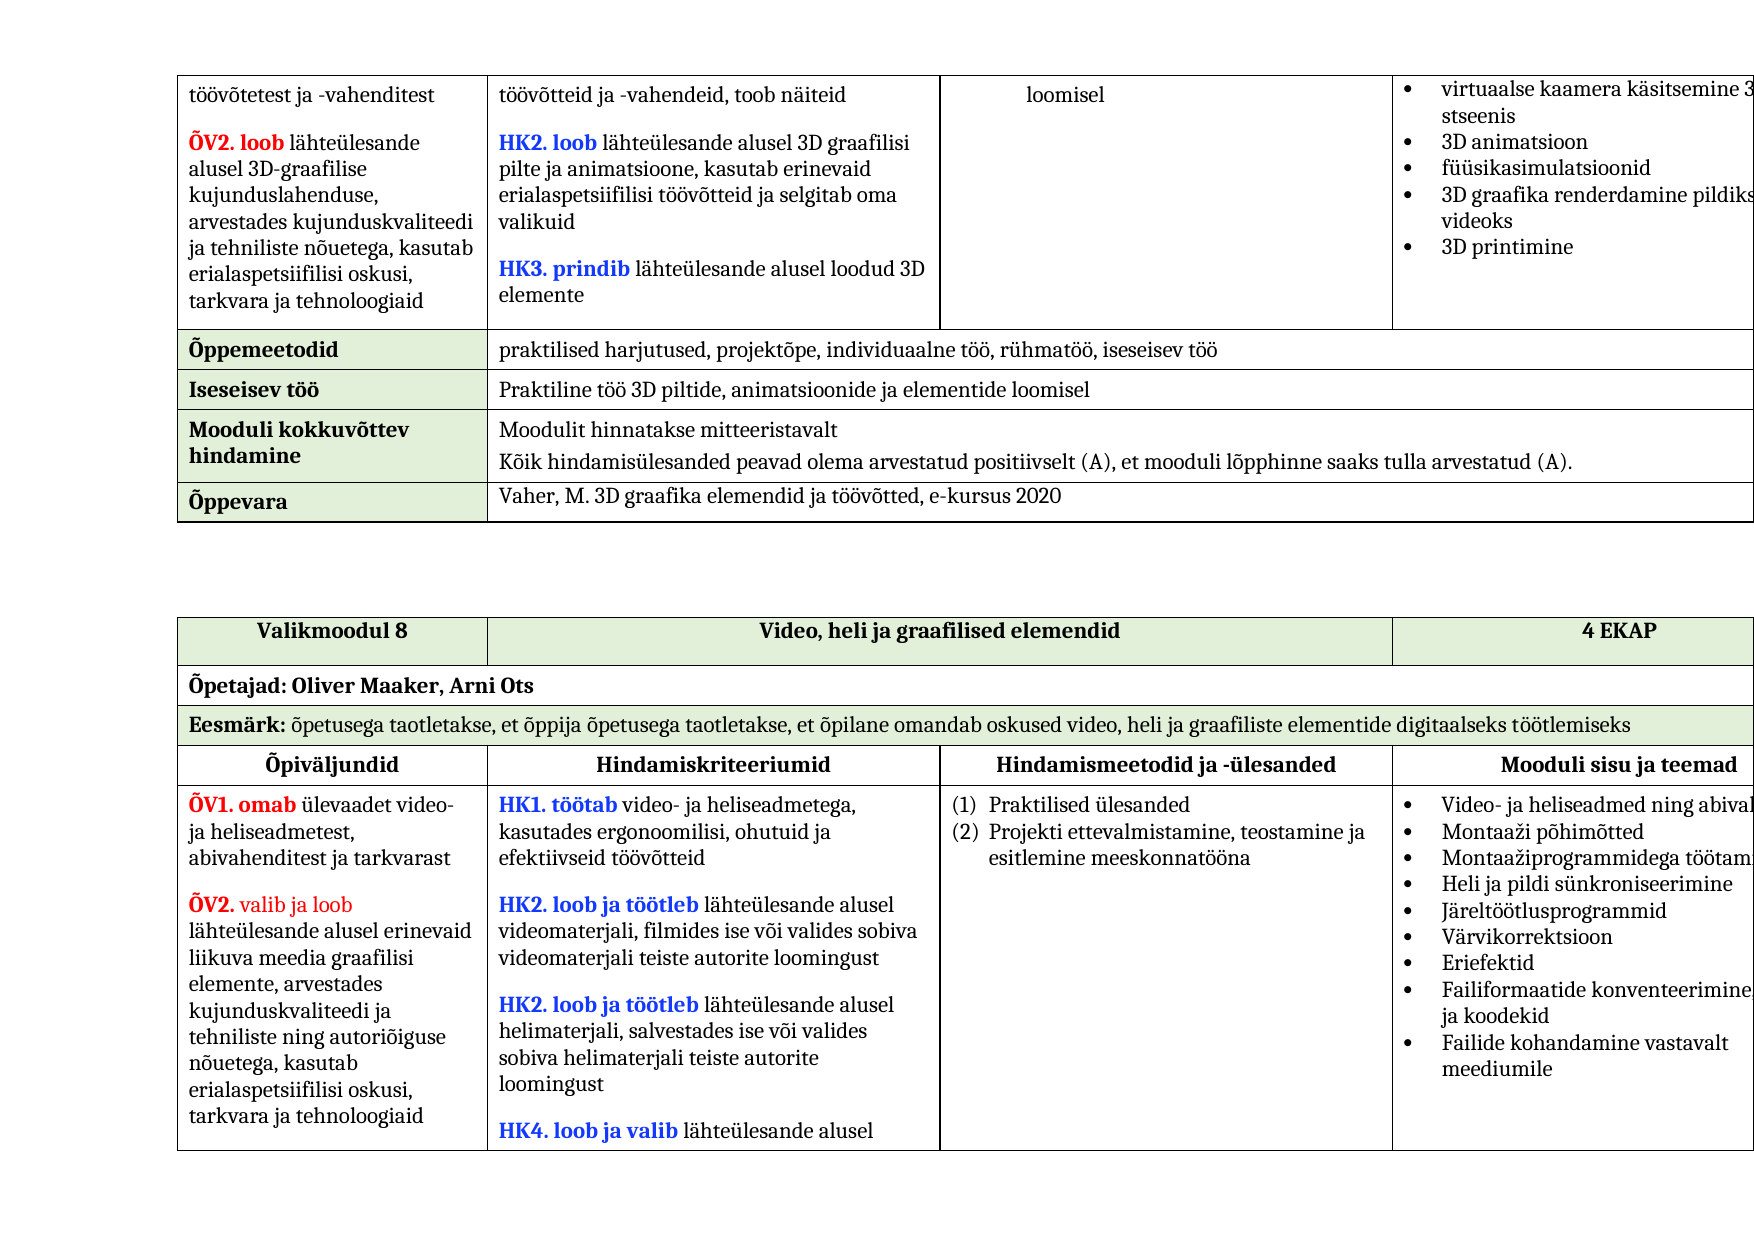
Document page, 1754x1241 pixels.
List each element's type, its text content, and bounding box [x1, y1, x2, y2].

table_cell Õppemeetodid [178, 330, 487, 369]
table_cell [178, 786, 487, 1150]
table_cell Õpetajad: Oliver Maaker, Arni Ots [178, 666, 1753, 705]
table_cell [941, 76, 1392, 329]
table_cell Iseseisev töö [178, 370, 487, 409]
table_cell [1393, 76, 1753, 329]
table_header 4 EKAP [1393, 618, 1753, 665]
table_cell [488, 76, 939, 329]
table_cell Moodulit hinnatakse mitteeristavalt Kõik hindamisülesanded peavad olema arvestatud positiivselt (A), et mooduli lõpphinne saaks tulla arvestatud (A). [488, 410, 1753, 482]
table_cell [178, 76, 487, 329]
table_header Valikmoodul 8 [178, 618, 487, 665]
table_header Video, heli ja graafilised elemendid [488, 618, 1392, 665]
table_cell Praktiline töö 3D piltide, animatsioonide ja elementide loomisel [488, 370, 1753, 409]
table_cell Õppevara [178, 483, 487, 521]
table_cell Mooduli kokkuvõttev hindamine [178, 410, 487, 482]
table_cell Hindamiskriteeriumid [488, 746, 939, 785]
table_cell Eesmärk: õpetusega taotletakse, et õppija õpetusega taotletakse, et õpilane omandab oskused video, heli ja graafiliste elementide digitaalseks töötlemiseks [178, 706, 1753, 745]
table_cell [941, 786, 1392, 1150]
table_cell Hindamismeetodid ja -ülesanded [941, 746, 1392, 785]
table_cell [1393, 786, 1753, 1150]
table_cell Mooduli sisu ja teemad [1393, 746, 1753, 785]
table_cell praktilised harjutused, projektõpe, individuaalne töö, rühmatöö, iseseisev töö [488, 330, 1753, 369]
table_cell Vaher, M. 3D graafika elemendid ja töövõtted, e-kursus 2020 [488, 483, 1753, 521]
table_cell Õpiväljundid [178, 746, 487, 785]
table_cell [488, 786, 939, 1150]
